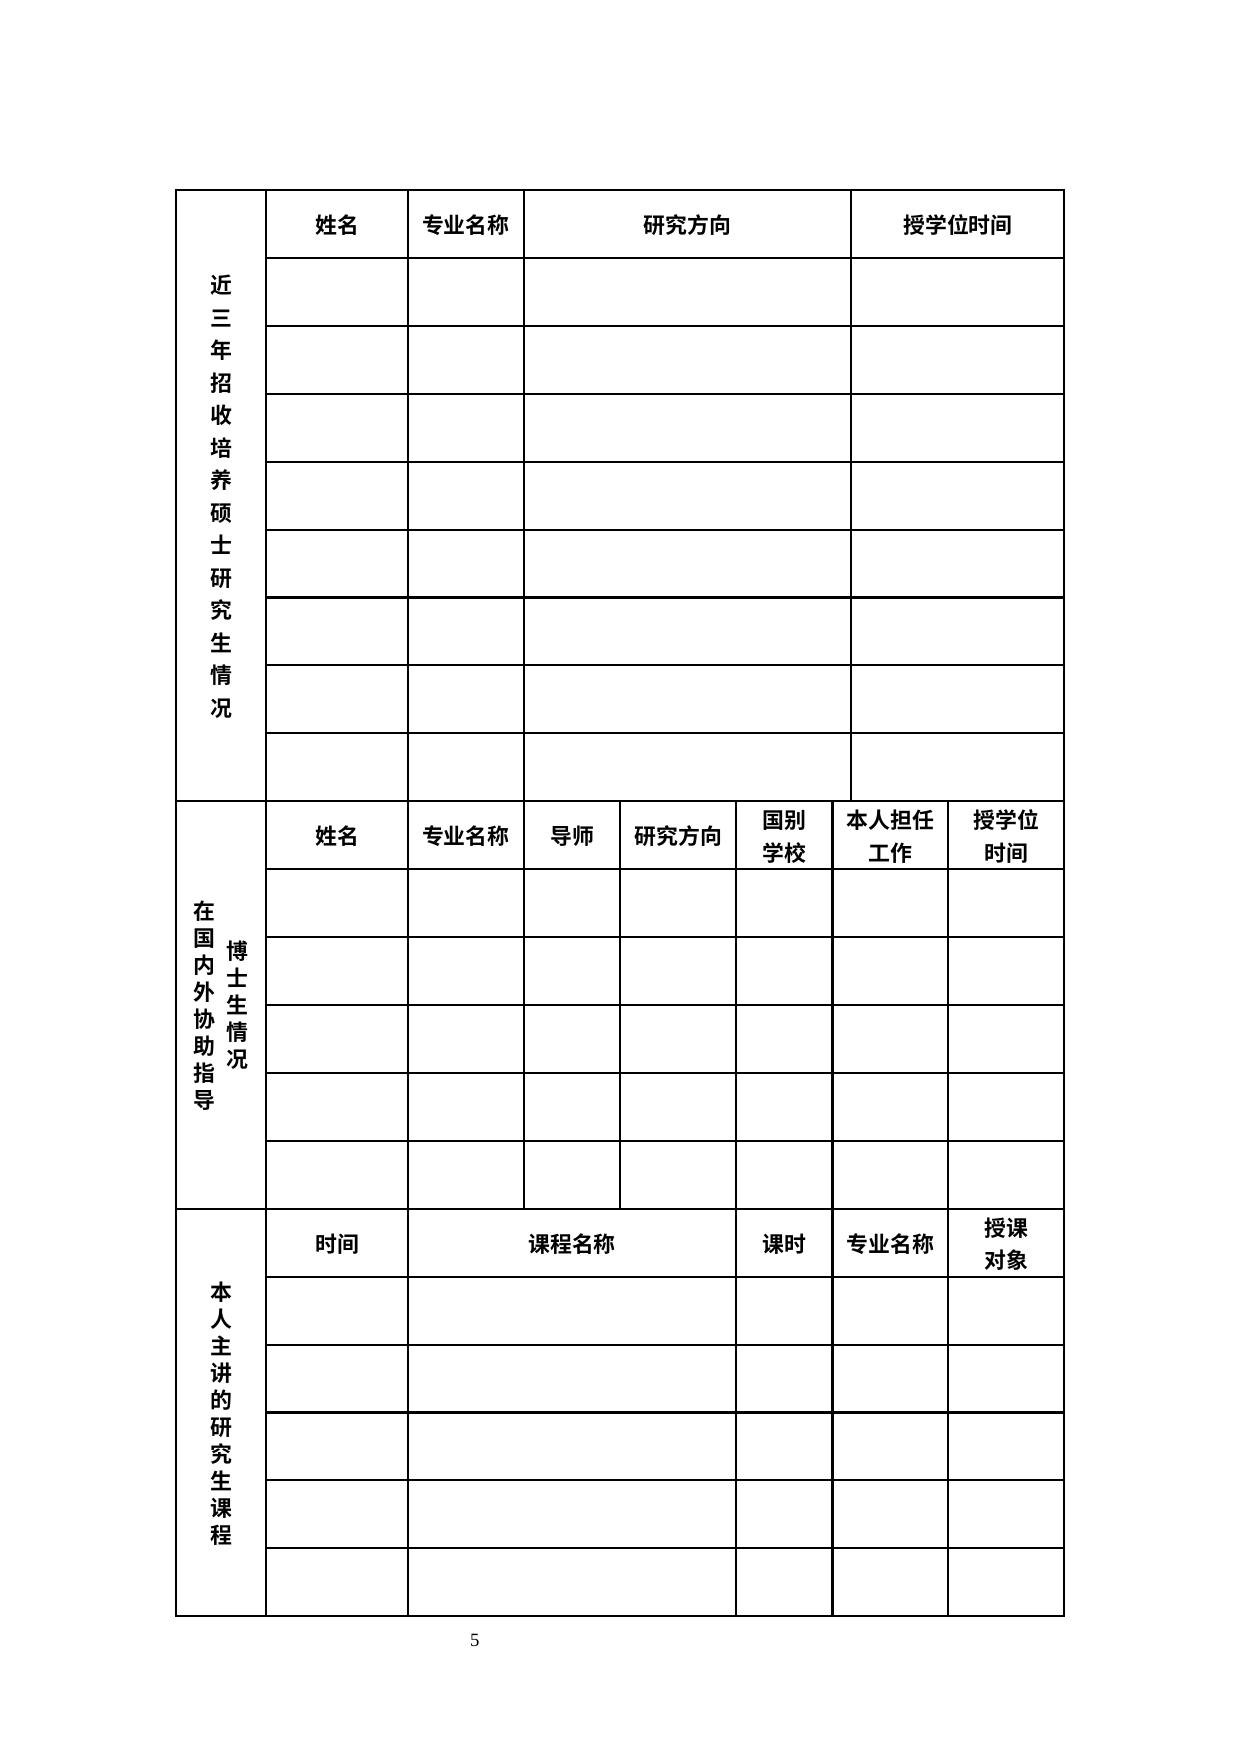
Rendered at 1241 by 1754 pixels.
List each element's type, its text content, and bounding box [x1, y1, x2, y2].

table_cell [525, 666, 850, 732]
table_cell [525, 1006, 619, 1072]
table_cell [949, 1414, 1063, 1479]
table_cell 时间 [267, 1210, 407, 1276]
table_cell [834, 1074, 947, 1140]
table_cell [852, 599, 1063, 664]
table_cell [949, 1481, 1063, 1547]
table_cell [949, 1549, 1063, 1615]
table_cell [621, 1074, 735, 1140]
table_cell 导师 [525, 802, 619, 868]
table_cell [737, 1278, 831, 1343]
table_cell [409, 734, 523, 800]
table_cell [525, 463, 850, 528]
table_cell [267, 1481, 407, 1547]
table_cell [409, 666, 523, 732]
table_cell [267, 1142, 407, 1208]
table_cell 研究方向 [621, 802, 735, 868]
table_cell [852, 666, 1063, 732]
table_cell [409, 1142, 523, 1208]
table_cell [737, 1142, 831, 1208]
table_cell [267, 734, 407, 800]
table_cell [737, 1549, 831, 1615]
table_cell [267, 1278, 407, 1343]
table_cell 姓名 [267, 802, 407, 868]
table_cell [267, 531, 407, 596]
table_cell [409, 1278, 735, 1343]
table_cell [737, 1006, 831, 1072]
table_cell [409, 938, 523, 1004]
table_cell [525, 259, 850, 325]
table_cell [949, 938, 1063, 1004]
table_cell [525, 395, 850, 461]
table_cell [409, 327, 523, 393]
table_cell [267, 1006, 407, 1072]
table_cell [525, 327, 850, 393]
table_cell 专业名称 [834, 1210, 947, 1276]
table_cell [409, 1414, 735, 1479]
table_cell [267, 259, 407, 325]
table_cell [737, 938, 831, 1004]
table_cell [525, 1074, 619, 1140]
table_cell [621, 1006, 735, 1072]
table_cell [737, 1074, 831, 1140]
table_cell [834, 1006, 947, 1072]
table_cell [267, 599, 407, 664]
table_cell [834, 1278, 947, 1343]
table_cell [409, 1006, 523, 1072]
table_cell [267, 870, 407, 936]
table_cell [525, 938, 619, 1004]
table_cell [267, 1346, 407, 1411]
table_cell [852, 327, 1063, 393]
table_cell [834, 1414, 947, 1479]
table_cell 授学位 时间 [949, 802, 1063, 868]
table_cell [834, 1346, 947, 1411]
table_cell 课时 [737, 1210, 831, 1276]
table_cell [409, 463, 523, 528]
table_cell [525, 1142, 619, 1208]
table_cell [409, 259, 523, 325]
table_cell [525, 734, 850, 800]
table_cell [525, 870, 619, 936]
table_cell 课程名称 [409, 1210, 735, 1276]
table_cell [621, 1142, 735, 1208]
table_cell [409, 395, 523, 461]
table_cell 专业名称 [409, 802, 523, 868]
table_cell [852, 531, 1063, 596]
table_cell [621, 938, 735, 1004]
table_cell 授课 对象 [949, 1210, 1063, 1276]
table_cell [621, 870, 735, 936]
table_cell [737, 1414, 831, 1479]
table_cell [267, 1549, 407, 1615]
table_cell [852, 463, 1063, 528]
table_cell 本人担任工作 [834, 802, 947, 868]
table_cell [834, 1481, 947, 1547]
table_cell [737, 1346, 831, 1411]
table_cell [267, 1074, 407, 1140]
table_cell [409, 599, 523, 664]
table_cell [409, 1346, 735, 1411]
table_cell [267, 395, 407, 461]
table_cell [834, 1549, 947, 1615]
table_cell [949, 1346, 1063, 1411]
table_cell [409, 870, 523, 936]
table_cell [267, 327, 407, 393]
table_cell [834, 870, 947, 936]
table_cell [267, 1414, 407, 1479]
table_cell [409, 1549, 735, 1615]
table_cell [949, 870, 1063, 936]
table_cell [267, 666, 407, 732]
table_cell [737, 870, 831, 936]
table_cell [852, 734, 1063, 800]
table_cell [949, 1074, 1063, 1140]
table_header 近 三 年 招 收 培 养 硕 士 研 究 生 情 况 [177, 191, 265, 800]
table_cell 国别 学校 [737, 802, 831, 868]
table_cell 博 士 生 情 况 在 国 内 外 协 助 指 导 [177, 802, 265, 1208]
table_header 姓名 [267, 191, 407, 257]
table_cell [409, 1481, 735, 1547]
table_cell 本 人 主 讲 的 研 究 生 课 程 [177, 1210, 265, 1615]
table_cell [525, 531, 850, 596]
table_cell [267, 938, 407, 1004]
table_cell [409, 1074, 523, 1140]
table_cell [267, 463, 407, 528]
table_cell [737, 1481, 831, 1547]
table_cell [834, 938, 947, 1004]
table_header 授学位时间 [852, 191, 1063, 257]
table_cell [852, 395, 1063, 461]
table_cell [949, 1142, 1063, 1208]
table_cell [409, 531, 523, 596]
table_cell [949, 1006, 1063, 1072]
table_cell [852, 259, 1063, 325]
table_header 研究方向 [525, 191, 850, 257]
table_header 专业名称 [409, 191, 523, 257]
table_cell [834, 1142, 947, 1208]
table_cell [525, 599, 850, 664]
table_cell [949, 1278, 1063, 1343]
